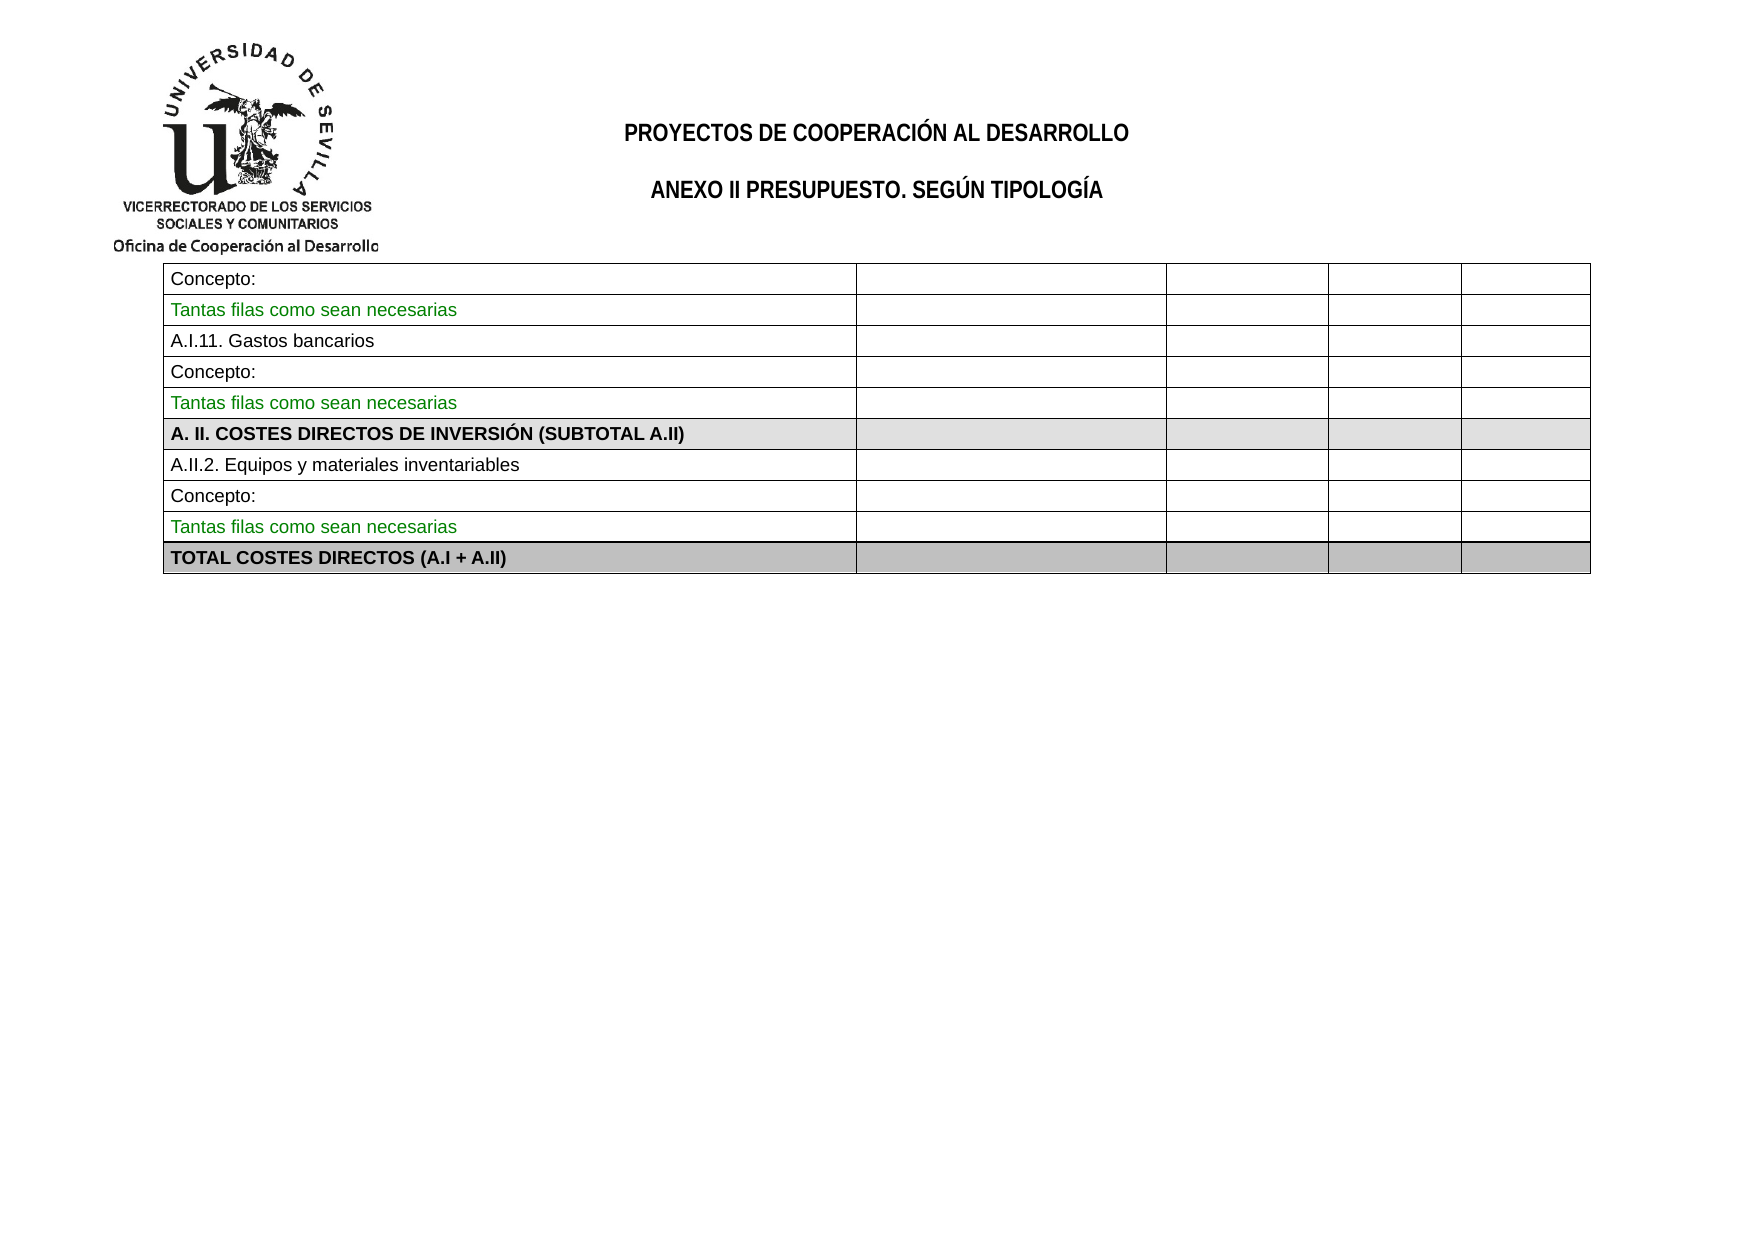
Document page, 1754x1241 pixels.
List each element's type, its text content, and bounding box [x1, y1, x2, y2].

table_cell [857, 450, 1166, 479]
table_cell [1462, 543, 1590, 572]
table_cell [1462, 419, 1590, 449]
picture [112, 43, 378, 259]
table_cell [857, 512, 1166, 541]
table_cell [1329, 450, 1461, 479]
table_cell TOTAL COSTES DIRECTOS (A.I + A.II) [164, 543, 856, 572]
table_cell [1167, 512, 1328, 541]
table_cell A.I.11. Gastos bancarios [164, 326, 856, 356]
table_cell [1167, 388, 1328, 418]
table_cell [1167, 295, 1328, 325]
table_cell [1167, 450, 1328, 479]
table_cell [857, 543, 1166, 572]
table_cell Concepto: [164, 264, 856, 294]
table_cell [1329, 357, 1461, 387]
table_cell Concepto: [164, 357, 856, 387]
table_cell A. II. COSTES DIRECTOS DE INVERSIÓN (SUBTOTAL A.II) [164, 419, 856, 449]
table_cell [1329, 388, 1461, 418]
table_cell [857, 326, 1166, 356]
table_cell [1462, 512, 1590, 541]
table_cell [1167, 419, 1328, 449]
table_cell [857, 419, 1166, 449]
table_cell [1167, 357, 1328, 387]
table_cell Tantas filas como sean necesarias [164, 388, 856, 418]
table_cell [1462, 264, 1590, 294]
table_cell Tantas filas como sean necesarias [164, 295, 856, 325]
table_cell [857, 388, 1166, 418]
table_cell [1462, 481, 1590, 511]
table_cell [1167, 326, 1328, 356]
table_cell [1167, 543, 1328, 572]
table_cell [857, 357, 1166, 387]
table_cell [857, 295, 1166, 325]
table_cell [1462, 326, 1590, 356]
table_cell Tantas filas como sean necesarias [164, 512, 856, 541]
table_cell [1329, 543, 1461, 572]
table_cell A.II.2. Equipos y materiales inventariables [164, 450, 856, 479]
table_cell [1329, 481, 1461, 511]
table_cell [1167, 264, 1328, 294]
table_cell [1462, 388, 1590, 418]
table_cell [1329, 512, 1461, 541]
table_cell [1329, 295, 1461, 325]
table_cell [1167, 481, 1328, 511]
table_cell [1329, 419, 1461, 449]
table_cell [857, 481, 1166, 511]
table_cell Concepto: [164, 481, 856, 511]
table_cell [1329, 326, 1461, 356]
table_cell [857, 264, 1166, 294]
table_cell [1462, 295, 1590, 325]
table_cell [1462, 357, 1590, 387]
table_cell [1329, 264, 1461, 294]
table_cell [1462, 450, 1590, 479]
